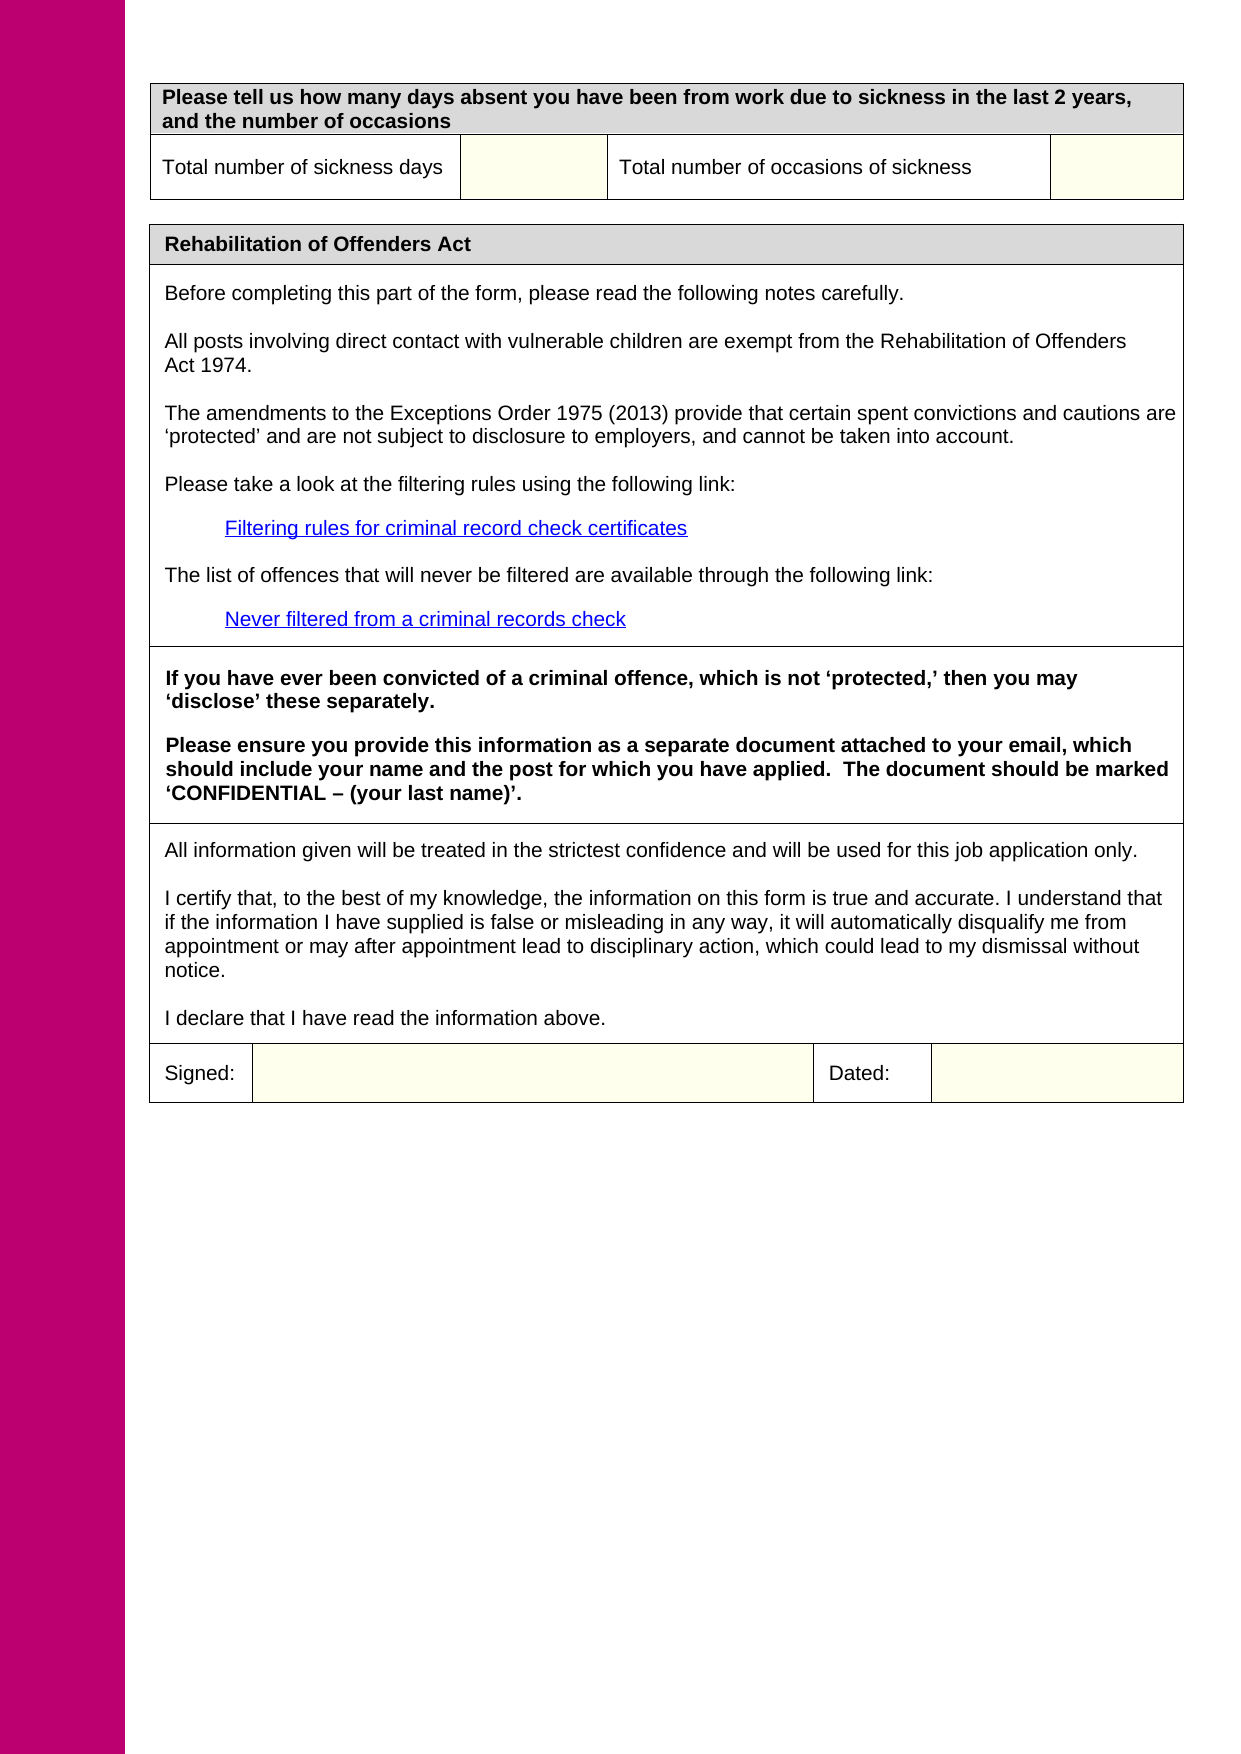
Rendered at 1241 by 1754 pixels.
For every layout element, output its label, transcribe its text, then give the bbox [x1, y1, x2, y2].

table_header Please tell us how many days absent you have been from work due to sickness in the last 2 years, and the number of occasions [151, 84, 1183, 133]
table_cell [253, 1044, 813, 1102]
table_cell Before completing this part of the form, please read the following notes carefully. All posts involving direct contact with vulnerable children are exempt from the Rehabilitation of Offenders Act 1974. The amendments to the Exceptions Order 1975 (2013) provide that certain spent convictions and cautions are ‘protected’ and are not subject to disclosure to employers, and cannot be taken into account. Please take a look at the filtering rules using the following link: Filtering rules for criminal record check certificates The list of offences that will never be filtered are available through the following link: Never filtered from a criminal records check [150, 265, 1183, 646]
table_cell [461, 135, 607, 198]
table_header Rehabilitation of Offenders Act [150, 225, 1183, 264]
table_cell Dated: [814, 1044, 931, 1102]
table_cell All information given will be treated in the strictest confidence and will be used for this job application only. I certify that, to the best of my knowledge, the information on this form is true and accurate. I understand that if the information I have supplied is false or misleading in any way, it will automatically disqualify me from appointment or may after appointment lead to disciplinary action, which could lead to my dismissal without notice. I declare that I have read the information above. [150, 824, 1183, 1043]
table_cell If you have ever been convicted of a criminal offence, which is not ‘protected,’ then you may ‘disclose’ these separately. Please ensure you provide this information as a separate document attached to your email, which should include your name and the post for which you have applied. The document should be marked ‘CONFIDENTIAL – (your last name)’. [150, 647, 1183, 823]
table_cell Total number of occasions of sickness [608, 135, 1050, 198]
table_cell [1051, 135, 1183, 198]
table_cell Signed: [150, 1044, 252, 1102]
table_cell [932, 1044, 1183, 1102]
table_cell Total number of sickness days [151, 135, 460, 198]
